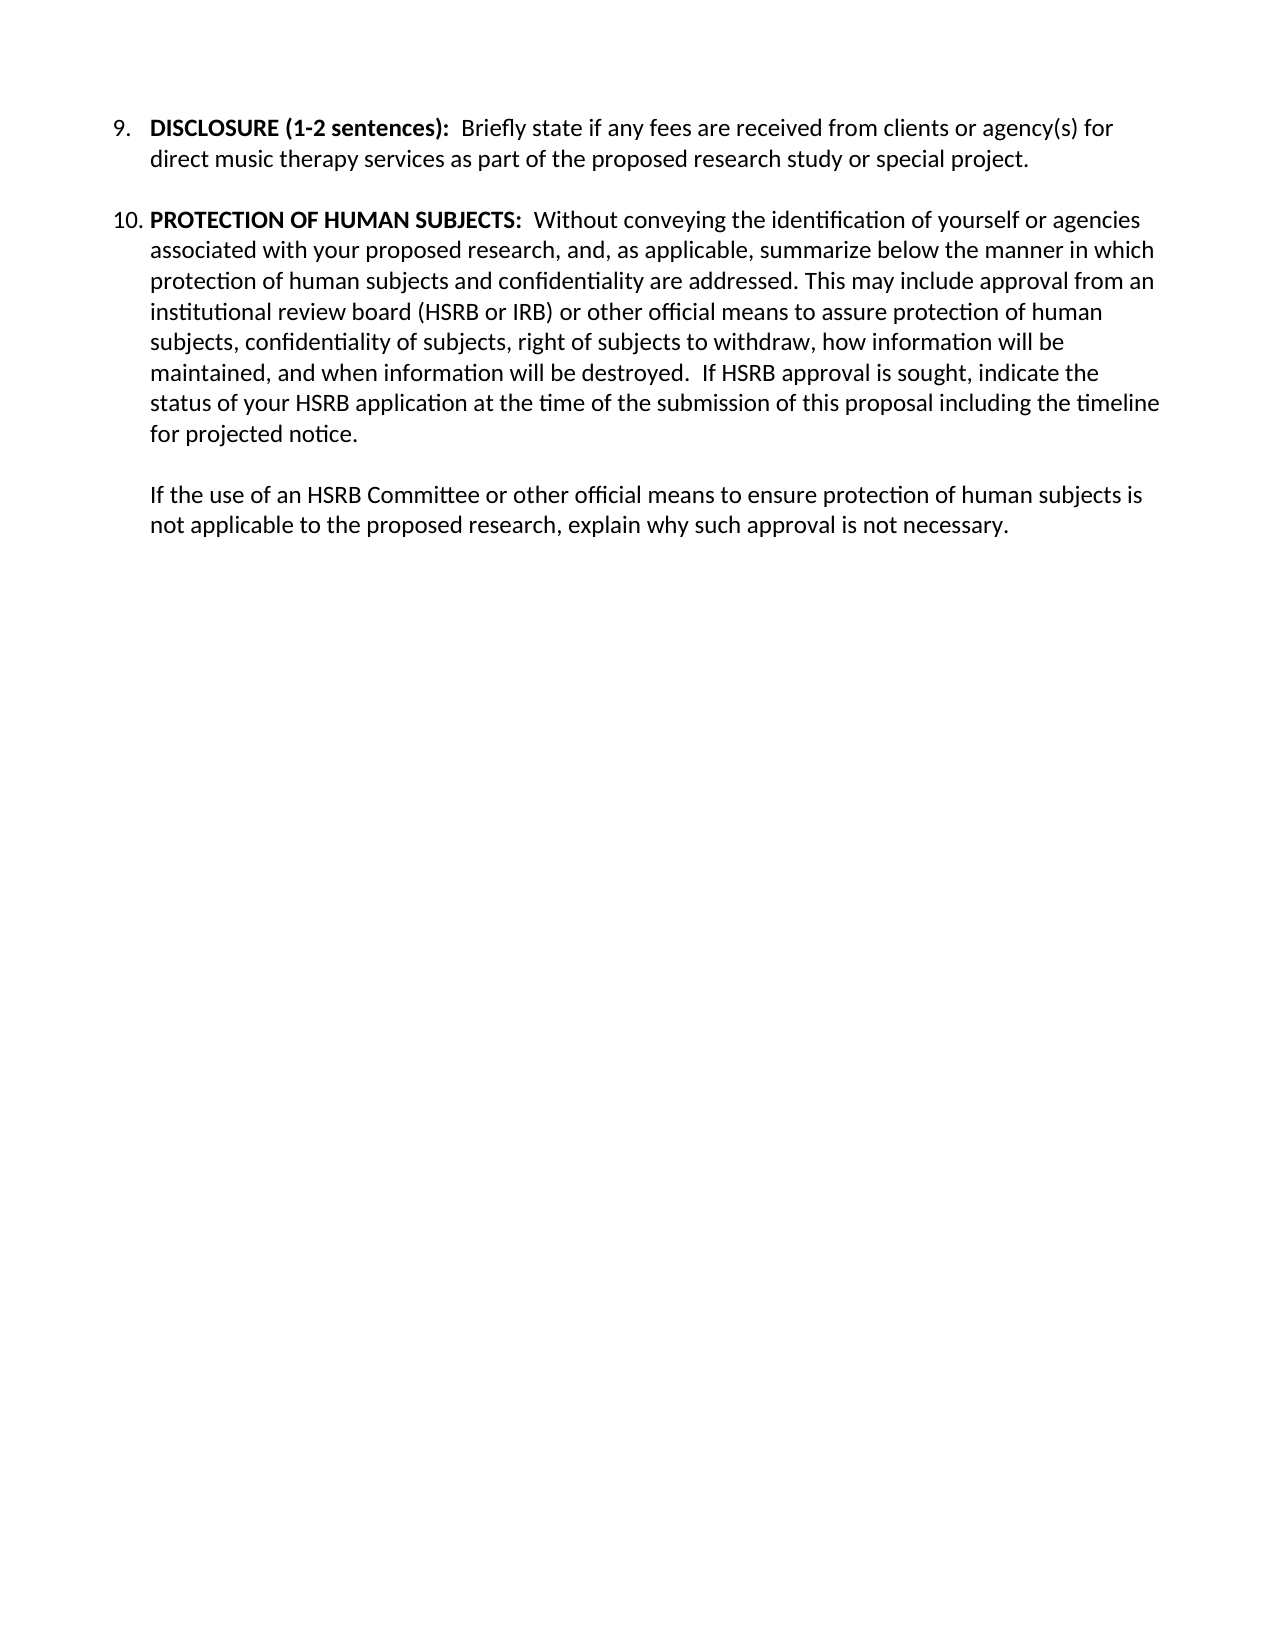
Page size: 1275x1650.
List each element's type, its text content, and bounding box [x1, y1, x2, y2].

text If the use of an HSRB Committee or other official means to ensure protection of human subjects is not applicable to the proposed research, explain why such approval is not necessary. [150, 479, 1162, 540]
list PROTECTION OF HUMAN SUBJECTS: Without conveying the identification of yourself or agencies associated with your proposed research, and, as applicable, summarize below the manner in which protection of human subjects and confidentiality are addressed. This may include approval from an institutional review board (HSRB or IRB) or other official means to assure protection of human subjects, confidentiality of subjects, right of subjects to withdraw, how information will be maintained, and when information will be destroyed. If HSRB approval is sought, indicate the status of your HSRB application at the time of the submission of this proposal including the timeline for projected notice. [112, 204, 1162, 448]
list DISCLOSURE (1-2 sentences): Briefly state if any fees are received from clients or agency(s) for direct music therapy services as part of the proposed research study or special project. [112, 112, 1162, 173]
